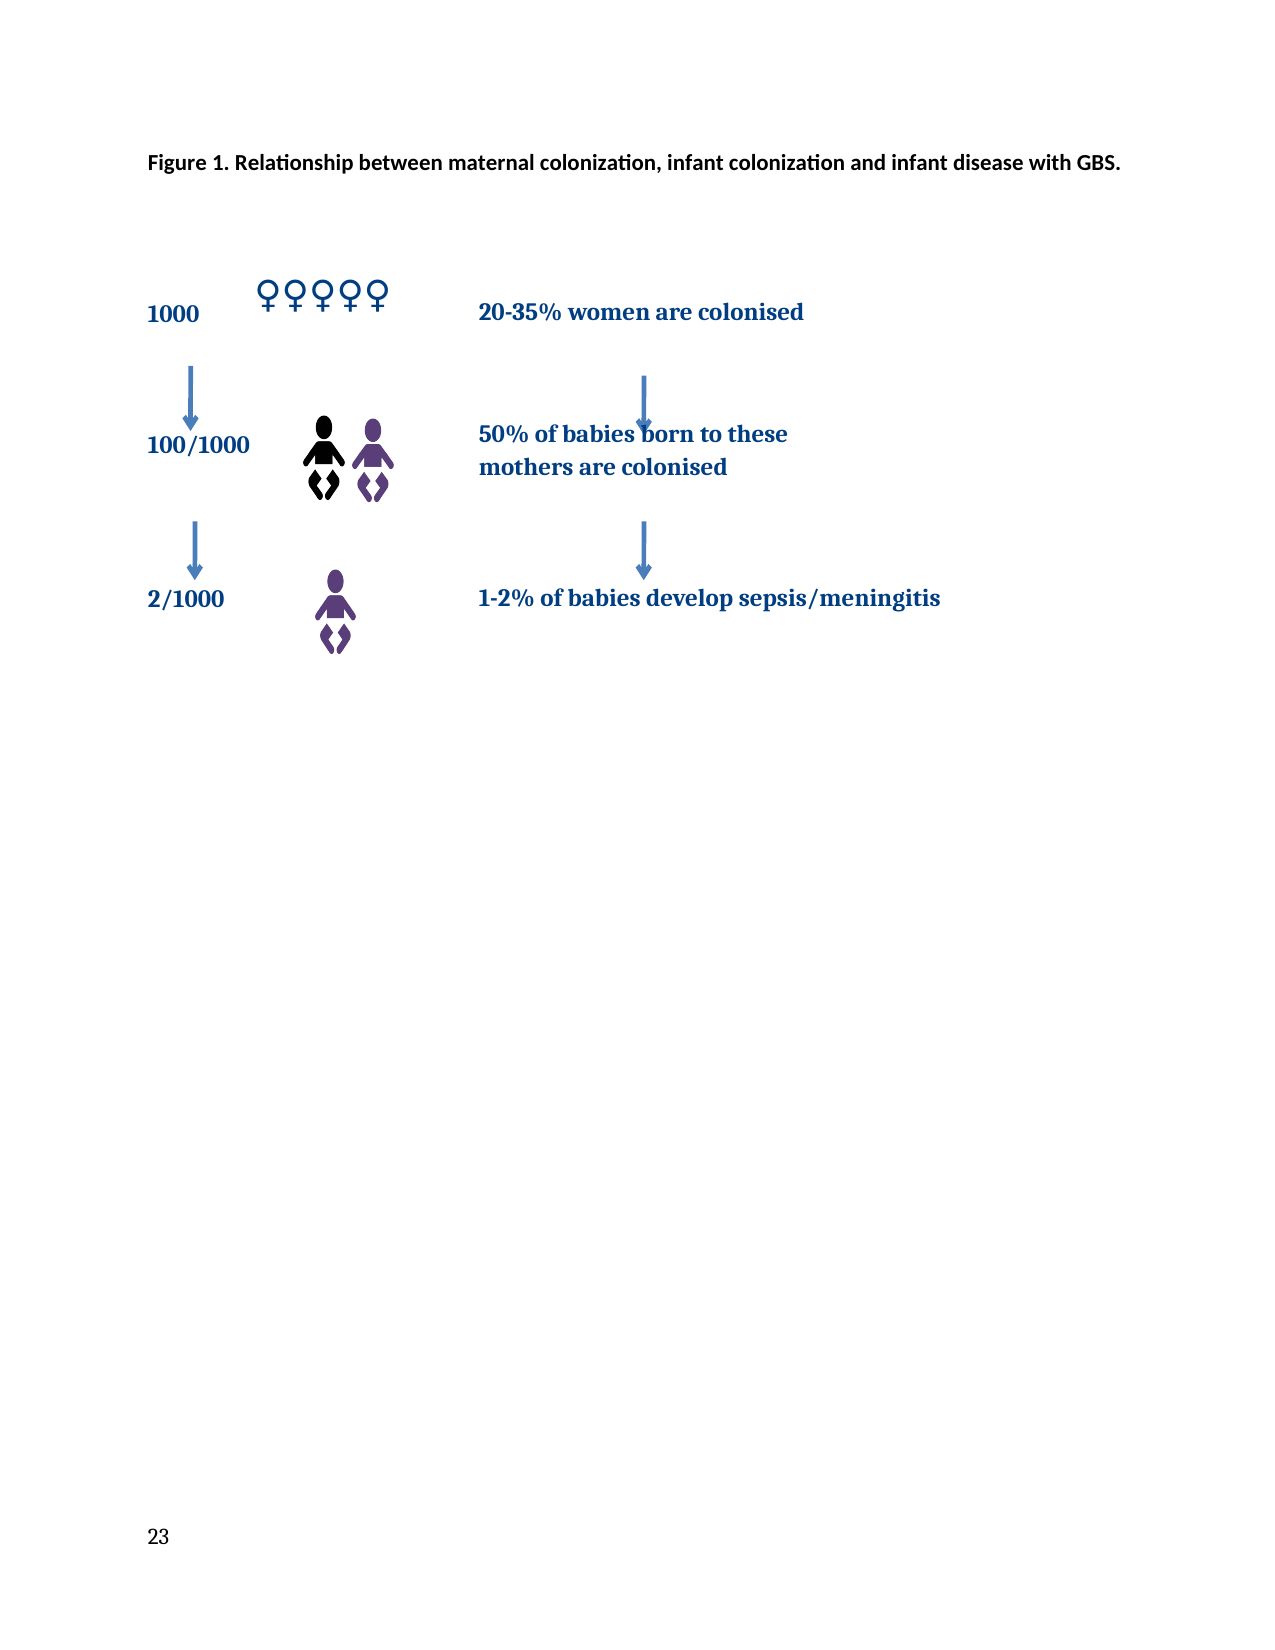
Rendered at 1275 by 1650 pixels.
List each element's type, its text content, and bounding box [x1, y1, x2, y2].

text Figure 1. Relationship between maternal colonization, infant colonization and infant disease with GBS. [148, 148, 1127, 176]
picture [301, 415, 347, 503]
